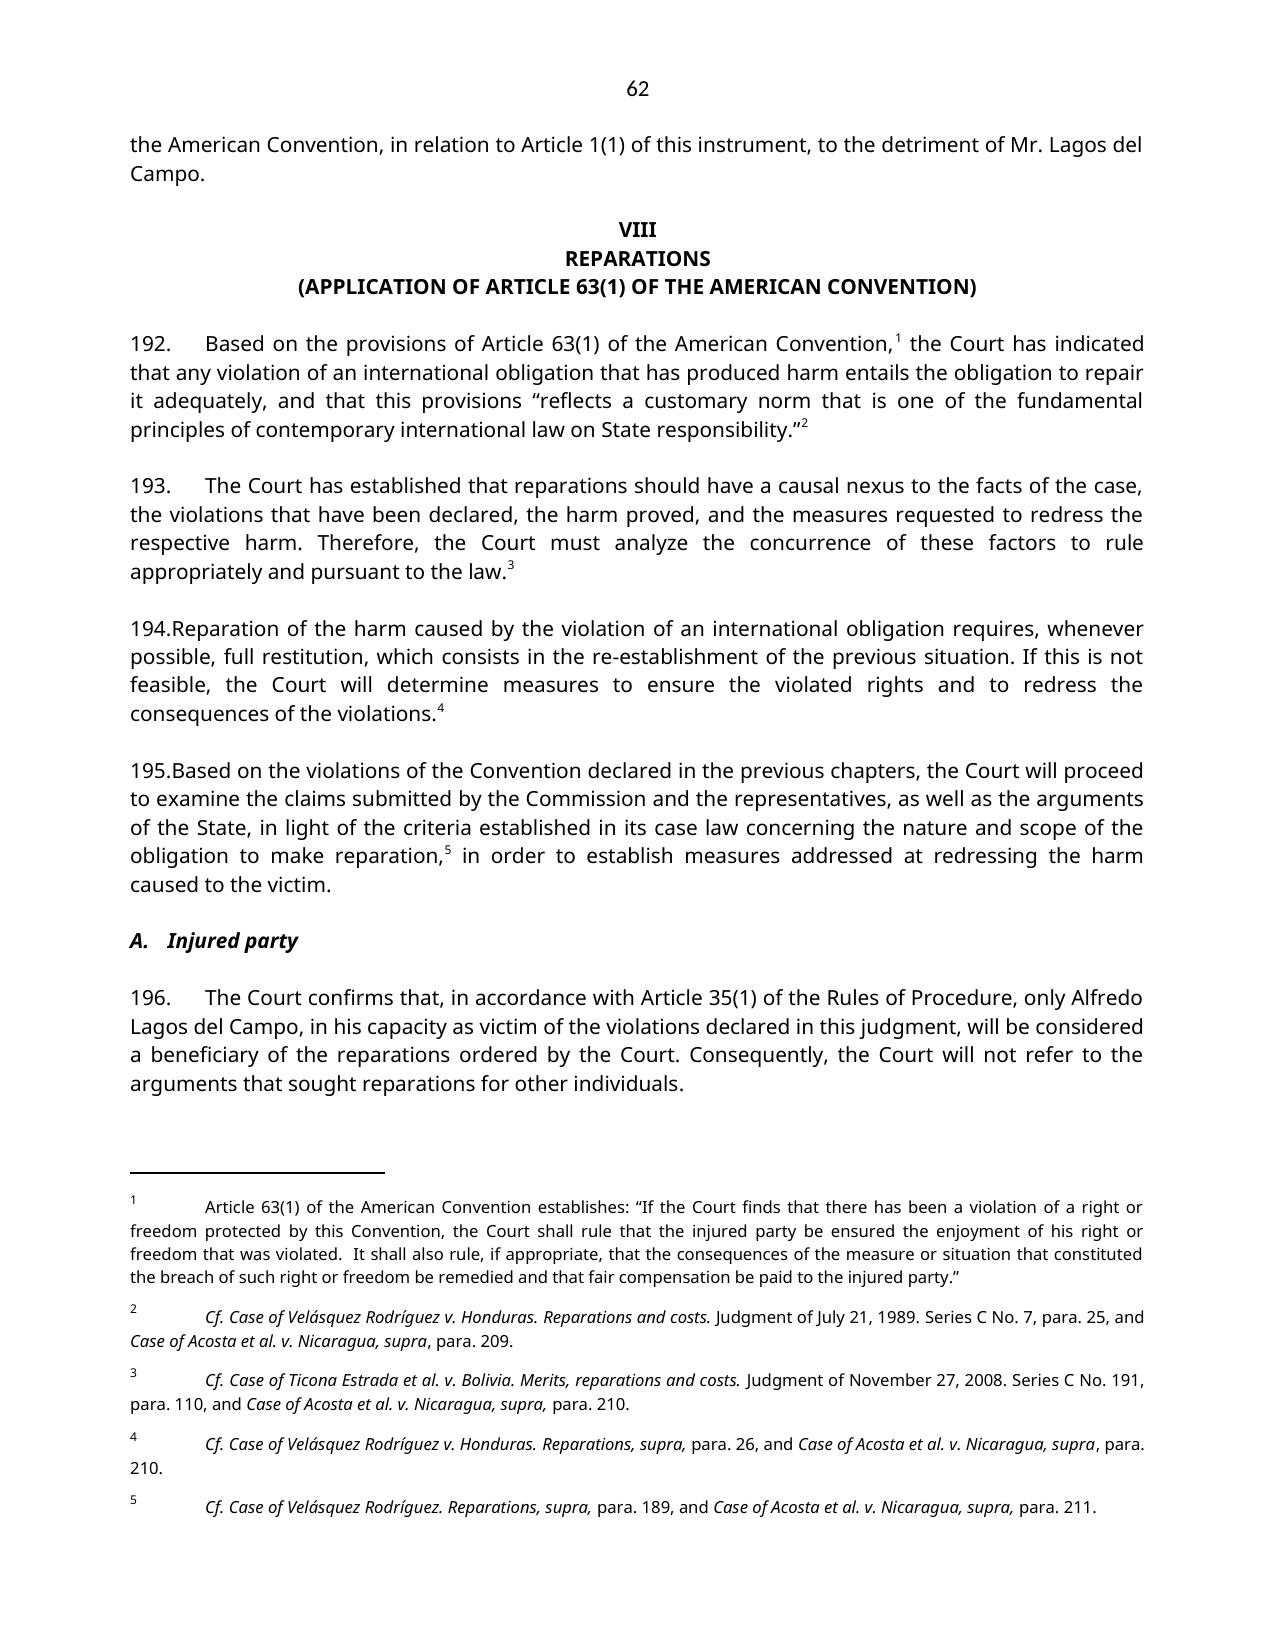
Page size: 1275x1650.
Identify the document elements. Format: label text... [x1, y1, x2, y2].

list The Court confirms that, in accordance with Article 35(1) of the Rules of Procedure, only Alfredo Lagos del Campo, in his capacity as victim of the violations declared in this judgment, will be considered a beneficiary of the reparations ordered by the Court. Consequently, the Court will not refer to the arguments that sought reparations for other individuals. [130, 983, 1145, 1097]
subtitle Injured party [130, 927, 1145, 955]
list Based on the violations of the Convention declared in the previous chapters, the Court will proceed to examine the claims submitted by the Commission and the representatives, as well as the arguments of the State, in light of the criteria established in its case law concerning the nature and scope of the obligation to make reparation, in order to establish measures addressed at redressing the harm caused to the victim. [130, 756, 1145, 898]
subtitle REPARATIONS [130, 244, 1145, 272]
list The Court has established that reparations should have a causal nexus to the facts of the case, the violations that have been declared, the harm proved, and the measures requested to redress the respective harm. Therefore, the Court must analyze the concurrence of these factors to rule appropriately and pursuant to the law. [130, 472, 1145, 585]
list Based on the provisions of Article 63(1) of the American Convention, the Court has indicated that any violation of an international obligation that has produced harm entails the obligation to repair it adequately, and that this provisions “reflects a customary norm that is one of the fundamental principles of contemporary international law on State responsibility.” [130, 329, 1145, 443]
subtitle (ApPLICATIOn of Article 63(1) of the American Convention) [130, 272, 1145, 301]
list Reparation of the harm caused by the violation of an international obligation requires, whenever possible, full restitution, which consists in the re-establishment of the previous situation. If this is not feasible, the Court will determine measures to ensure the violated rights and to redress the consequences of the violations. [130, 614, 1145, 727]
list Based on the above, it has been established that: (i) the second instance proceedings failed to assess the victim’s defense arguments, and several other courts failed to correct this; (ii) the first appeal for annulment was heard and rejected by the same court that had ratified the dismissal; (iii) the amparo proceedings did not rule on the substantive (constitutional) rights alleged by Mr. Lagos del Campo, considering that the matter was res judicata, and (iv) he was required to exhaust a remedy that, at the time of the facts, was illusory. Therefore, this Court finds that the State violated Articles 8(1) and 25(1) of the American Convention, in relation to Article 1(1) of this instrument, to the detriment of Mr. Lagos del Campo. [130, 130, 1145, 187]
subtitle VIII [130, 216, 1145, 244]
